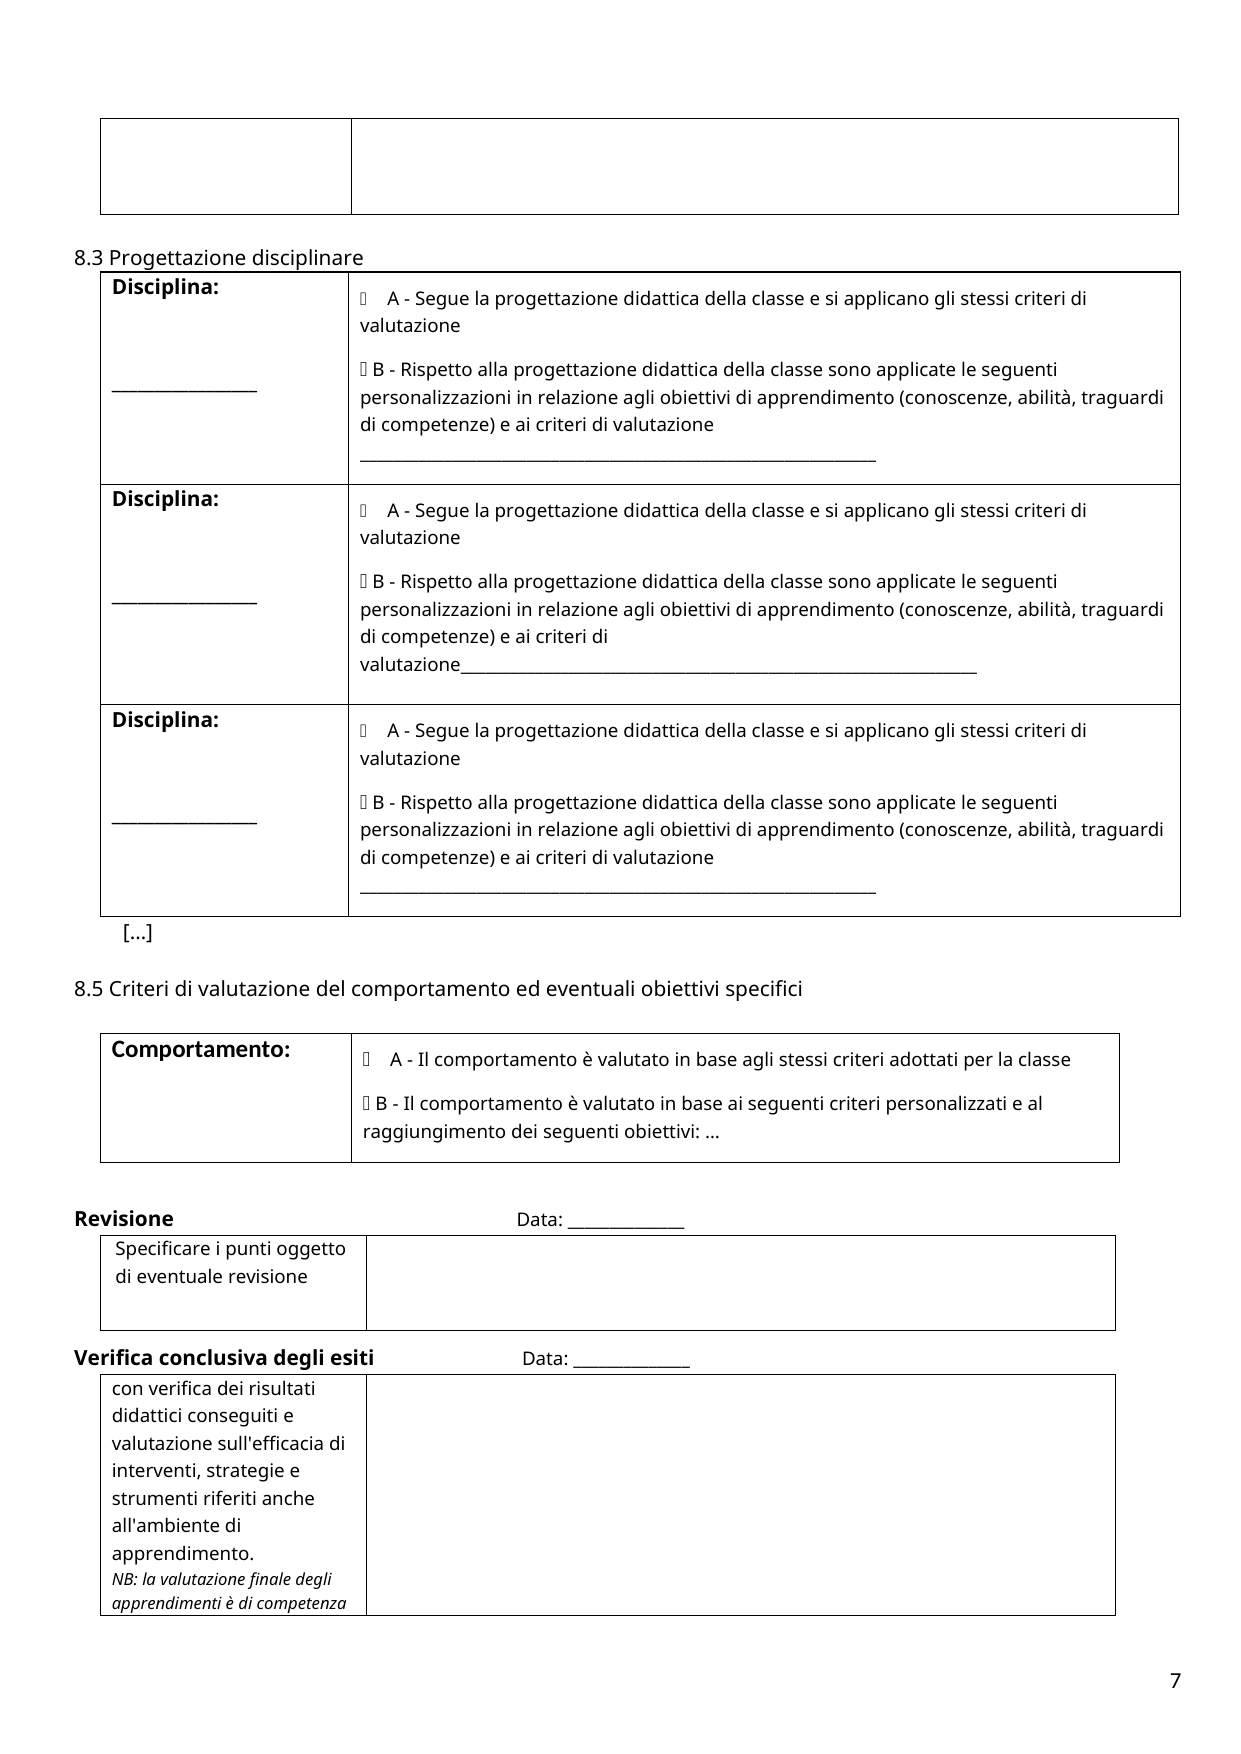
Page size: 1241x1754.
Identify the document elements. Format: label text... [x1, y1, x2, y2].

table_cell Disciplina: _________________ [101, 485, 348, 704]
table_cell A - Segue la progettazione didattica della classe e si applicano gli stessi criteri di valutazione B - Rispetto alla progettazione didattica della classe sono applicate le seguenti personalizzazioni in relazione agli obiettivi di apprendimento (conoscenze, abilità, traguardi di competenze) e ai criteri di valutazione ______________________________________________________________ [349, 705, 1180, 916]
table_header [101, 1375, 366, 1614]
table_header Comportamento: [101, 1034, 351, 1162]
table_cell A - Segue la progettazione didattica della classe e si applicano gli stessi criteri di valutazione B - Rispetto alla progettazione didattica della classe sono applicate le seguenti personalizzazioni in relazione agli obiettivi di apprendimento (conoscenze, abilità, traguardi di competenze) e ai criteri di valutazione______________________________________________________________ [349, 485, 1180, 704]
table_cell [101, 119, 351, 213]
text 8.3 Progettazione disciplinare [74, 243, 1181, 271]
text Revisione Data: ______________ [74, 1204, 1181, 1232]
text Verifica conclusiva degli esiti Data: ______________ [74, 1343, 1181, 1372]
table_cell Disciplina: _________________ [101, 705, 348, 916]
table_header A - Segue la progettazione didattica della classe e si applicano gli stessi criteri di valutazione B - Rispetto alla progettazione didattica della classe sono applicate le seguenti personalizzazioni in relazione agli obiettivi di apprendimento (conoscenze, abilità, traguardi di competenze) e ai criteri di valutazione ______________________________________________________________ [349, 273, 1180, 483]
text 8.5 Criteri di valutazione del comportamento ed eventuali obiettivi specifici [74, 974, 1181, 1002]
table_header Specificare i punti oggetto di eventuale revisione [101, 1236, 366, 1330]
table_header A - Il comportamento è valutato in base agli stessi criteri adottati per la classe B - Il comportamento è valutato in base ai seguenti criteri personalizzati e al raggiungimento dei seguenti obiettivi: … [352, 1034, 1119, 1162]
table_cell [352, 119, 1178, 213]
table_header [367, 1375, 1115, 1614]
table_header [367, 1236, 1115, 1330]
text […] [74, 917, 1181, 945]
table_header Disciplina: _________________ [101, 273, 348, 483]
